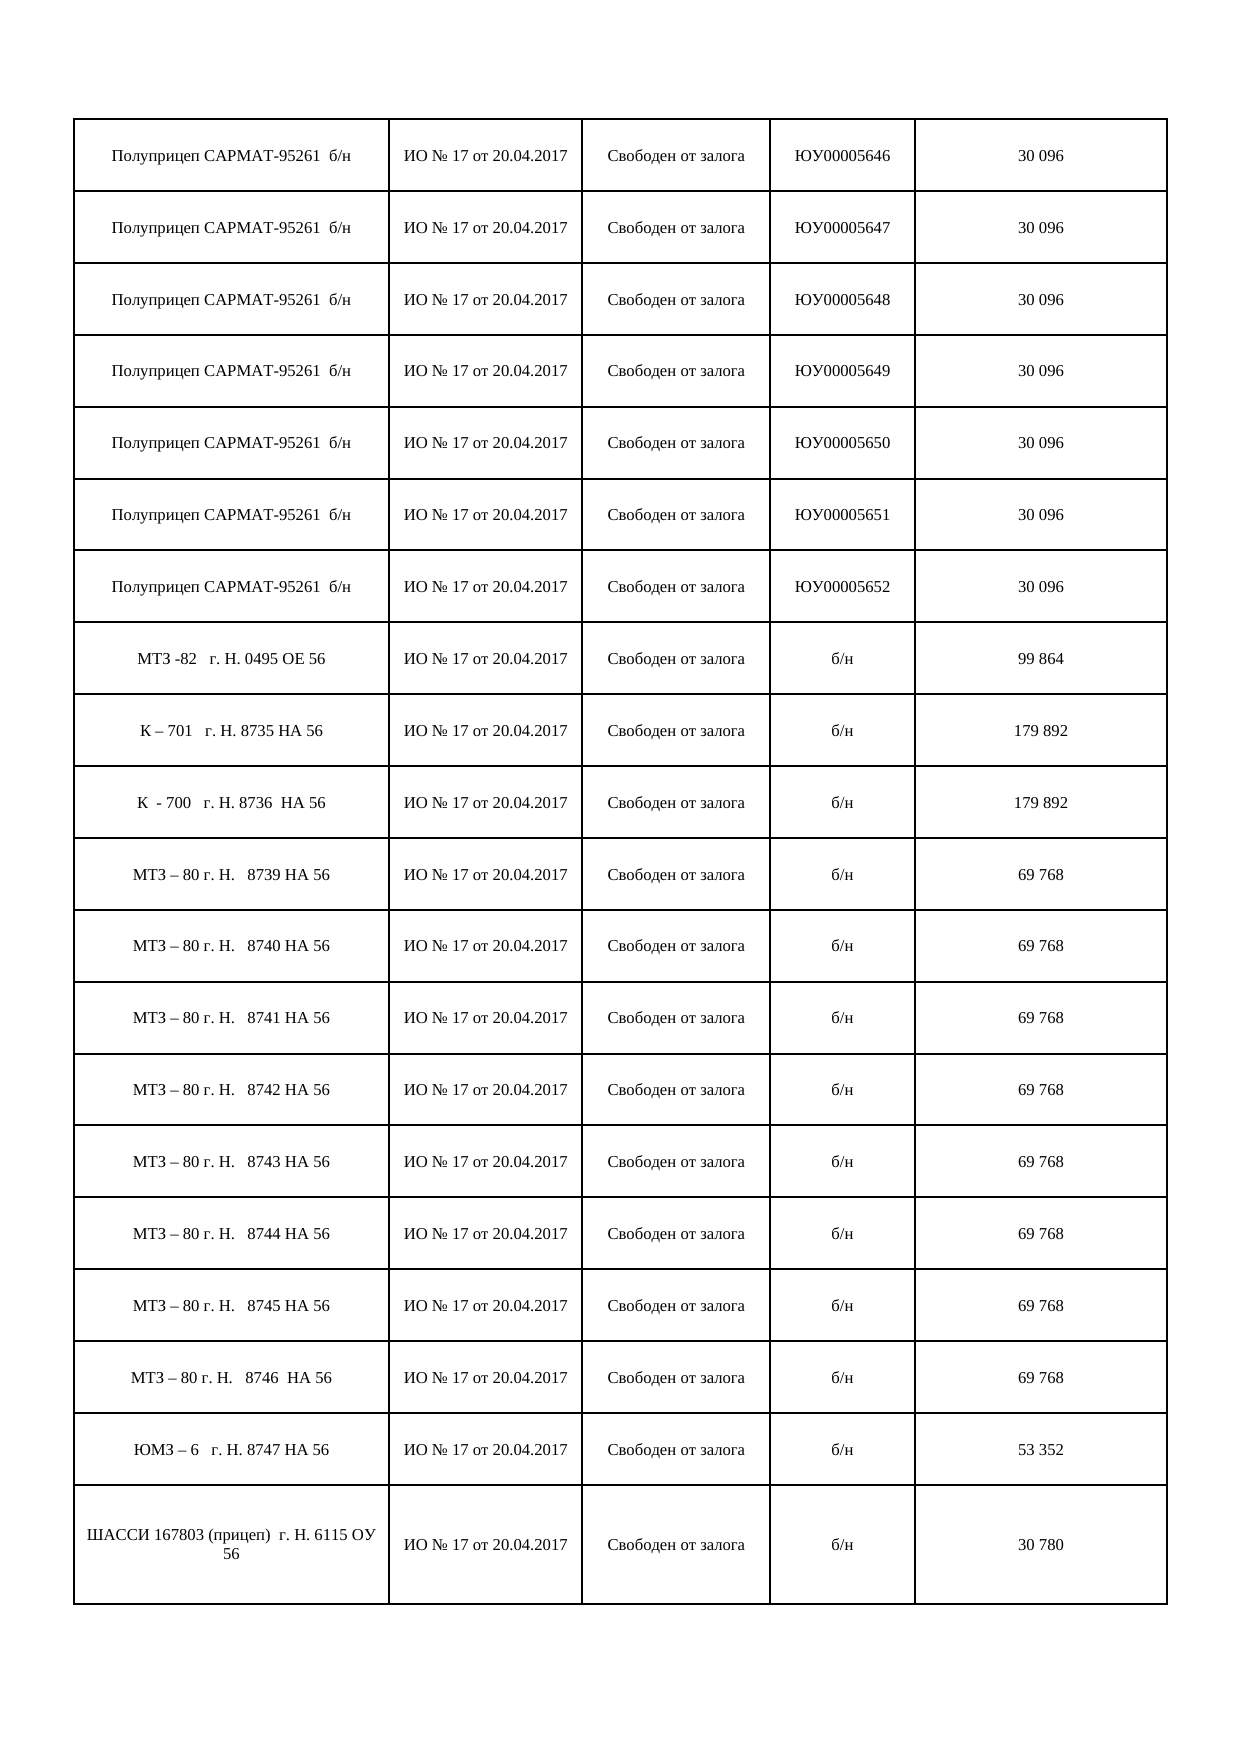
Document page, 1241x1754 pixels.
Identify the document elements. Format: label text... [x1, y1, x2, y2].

table_cell ИО № 17 от 20.04.2017 [390, 408, 581, 477]
table_cell 179 892 [916, 767, 1166, 837]
table_cell Полуприцеп САРМАТ-95261 б/н [75, 264, 388, 334]
table_cell 30 096 [916, 192, 1166, 262]
table_cell ИО № 17 от 20.04.2017 [390, 1126, 581, 1196]
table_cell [75, 120, 388, 190]
table_cell 30 096 [916, 408, 1166, 477]
table_cell 69 768 [916, 1270, 1166, 1340]
table_cell ЮУ00005651 [771, 480, 914, 549]
table_cell б/н [771, 695, 914, 765]
table_cell б/н [771, 767, 914, 837]
table_cell МТЗ – 80 г. Н. 8746 НА 56 [75, 1342, 388, 1412]
table_cell 69 768 [916, 983, 1166, 1052]
table_cell б/н [771, 1486, 914, 1602]
table_cell МТЗ -82 г. Н. 0495 ОЕ 56 [75, 623, 388, 693]
table_cell б/н [771, 983, 914, 1052]
table_cell Свободен от залога [583, 695, 769, 765]
table_cell Полуприцеп САРМАТ-95261 б/н [75, 192, 388, 262]
table_cell Свободен от залога [583, 911, 769, 981]
table_cell Свободен от залога [583, 408, 769, 477]
table_cell Полуприцеп САРМАТ-95261 б/н [75, 408, 388, 477]
table_cell ИО № 17 от 20.04.2017 [390, 767, 581, 837]
table_cell 30 096 [916, 120, 1166, 190]
table_cell ИО № 17 от 20.04.2017 [390, 480, 581, 549]
table_cell б/н [771, 1055, 914, 1124]
table_cell Свободен от залога [583, 1055, 769, 1124]
table_cell ЮУ00005652 [771, 551, 914, 621]
table_cell ИО № 17 от 20.04.2017 [390, 1055, 581, 1124]
table_cell Свободен от залога [583, 983, 769, 1052]
table_cell Свободен от залога [583, 839, 769, 909]
table_cell МТЗ – 80 г. Н. 8742 НА 56 [75, 1055, 388, 1124]
table_cell ЮУ00005647 [771, 192, 914, 262]
table_cell б/н [771, 911, 914, 981]
table_cell Полуприцеп САРМАТ-95261 б/н [75, 336, 388, 406]
table_cell 30 096 [916, 480, 1166, 549]
table_cell Свободен от залога [583, 192, 769, 262]
table_cell ИО № 17 от 20.04.2017 [390, 839, 581, 909]
table_cell ИО № 17 от 20.04.2017 [390, 1342, 581, 1412]
table_cell ЮУ00005650 [771, 408, 914, 477]
table_cell 69 768 [916, 1126, 1166, 1196]
table_cell Свободен от залога [583, 1342, 769, 1412]
table_cell МТЗ – 80 г. Н. 8741 НА 56 [75, 983, 388, 1052]
table_cell МТЗ – 80 г. Н. 8739 НА 56 [75, 839, 388, 909]
table_cell ИО № 17 от 20.04.2017 [390, 1198, 581, 1268]
table_cell 69 768 [916, 839, 1166, 909]
table_cell К - 700 г. Н. 8736 НА 56 [75, 767, 388, 837]
table_cell ЮУ00005646 [771, 120, 914, 190]
table_cell 69 768 [916, 1342, 1166, 1412]
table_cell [390, 1486, 581, 1602]
table_cell б/н [771, 839, 914, 909]
table_cell ЮМЗ – 6 г. Н. 8747 НА 56 [75, 1414, 388, 1484]
table_cell ИО № 17 от 20.04.2017 [390, 551, 581, 621]
table_cell Свободен от залога [583, 1414, 769, 1484]
table_cell ИО № 17 от 20.04.2017 [390, 1414, 581, 1484]
table_cell ШАССИ 167803 (прицеп) г. Н. 6115 ОУ 56 [75, 1486, 388, 1602]
table_cell ИО № 17 от 20.04.2017 [390, 1270, 581, 1340]
table_cell МТЗ – 80 г. Н. 8744 НА 56 [75, 1198, 388, 1268]
table_cell К – 701 г. Н. 8735 НА 56 [75, 695, 388, 765]
table_cell 30 096 [916, 264, 1166, 334]
table_cell ЮУ00005648 [771, 264, 914, 334]
table_cell б/н [771, 1414, 914, 1484]
table_cell Полуприцеп САРМАТ-95261 б/н [75, 480, 388, 549]
table_cell Свободен от залога [583, 480, 769, 549]
table_cell Полуприцеп САРМАТ-95261 б/н [75, 551, 388, 621]
table_cell 69 768 [916, 1198, 1166, 1268]
table_cell Свободен от залога [583, 120, 769, 190]
table_cell б/н [771, 1342, 914, 1412]
table_cell Свободен от залога [583, 1486, 769, 1602]
table_cell Свободен от залога [583, 551, 769, 621]
table_cell 69 768 [916, 911, 1166, 981]
table_cell ИО № 17 от 20.04.2017 [390, 623, 581, 693]
table_cell б/н [771, 1126, 914, 1196]
table_cell Свободен от залога [583, 1270, 769, 1340]
table_cell МТЗ – 80 г. Н. 8740 НА 56 [75, 911, 388, 981]
table_cell Свободен от залога [583, 1198, 769, 1268]
table_cell МТЗ – 80 г. Н. 8745 НА 56 [75, 1270, 388, 1340]
table_cell Свободен от залога [583, 767, 769, 837]
table_cell б/н [771, 1198, 914, 1268]
table_cell ИО № 17 от 20.04.2017 [390, 983, 581, 1052]
table_cell 179 892 [916, 695, 1166, 765]
table_cell 30 096 [916, 336, 1166, 406]
table_cell ИО № 17 от 20.04.2017 [390, 911, 581, 981]
table_cell 53 352 [916, 1414, 1166, 1484]
table_cell Свободен от залога [583, 264, 769, 334]
table_cell Свободен от залога [583, 623, 769, 693]
table_cell б/н [771, 623, 914, 693]
table_cell 30 096 [916, 551, 1166, 621]
table_cell ИО № 17 от 20.04.2017 [390, 695, 581, 765]
table_cell 30 780 [916, 1486, 1166, 1602]
table_cell МТЗ – 80 г. Н. 8743 НА 56 [75, 1126, 388, 1196]
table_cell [390, 120, 581, 190]
table_cell б/н [771, 1270, 914, 1340]
table_cell Свободен от залога [583, 336, 769, 406]
table_cell ИО № 17 от 20.04.2017 [390, 336, 581, 406]
table_cell ИО № 17 от 20.04.2017 [390, 264, 581, 334]
table_cell ИО № 17 от 20.04.2017 [390, 192, 581, 262]
table_cell Свободен от залога [583, 1126, 769, 1196]
table_cell 69 768 [916, 1055, 1166, 1124]
table_cell 99 864 [916, 623, 1166, 693]
table_cell ЮУ00005649 [771, 336, 914, 406]
